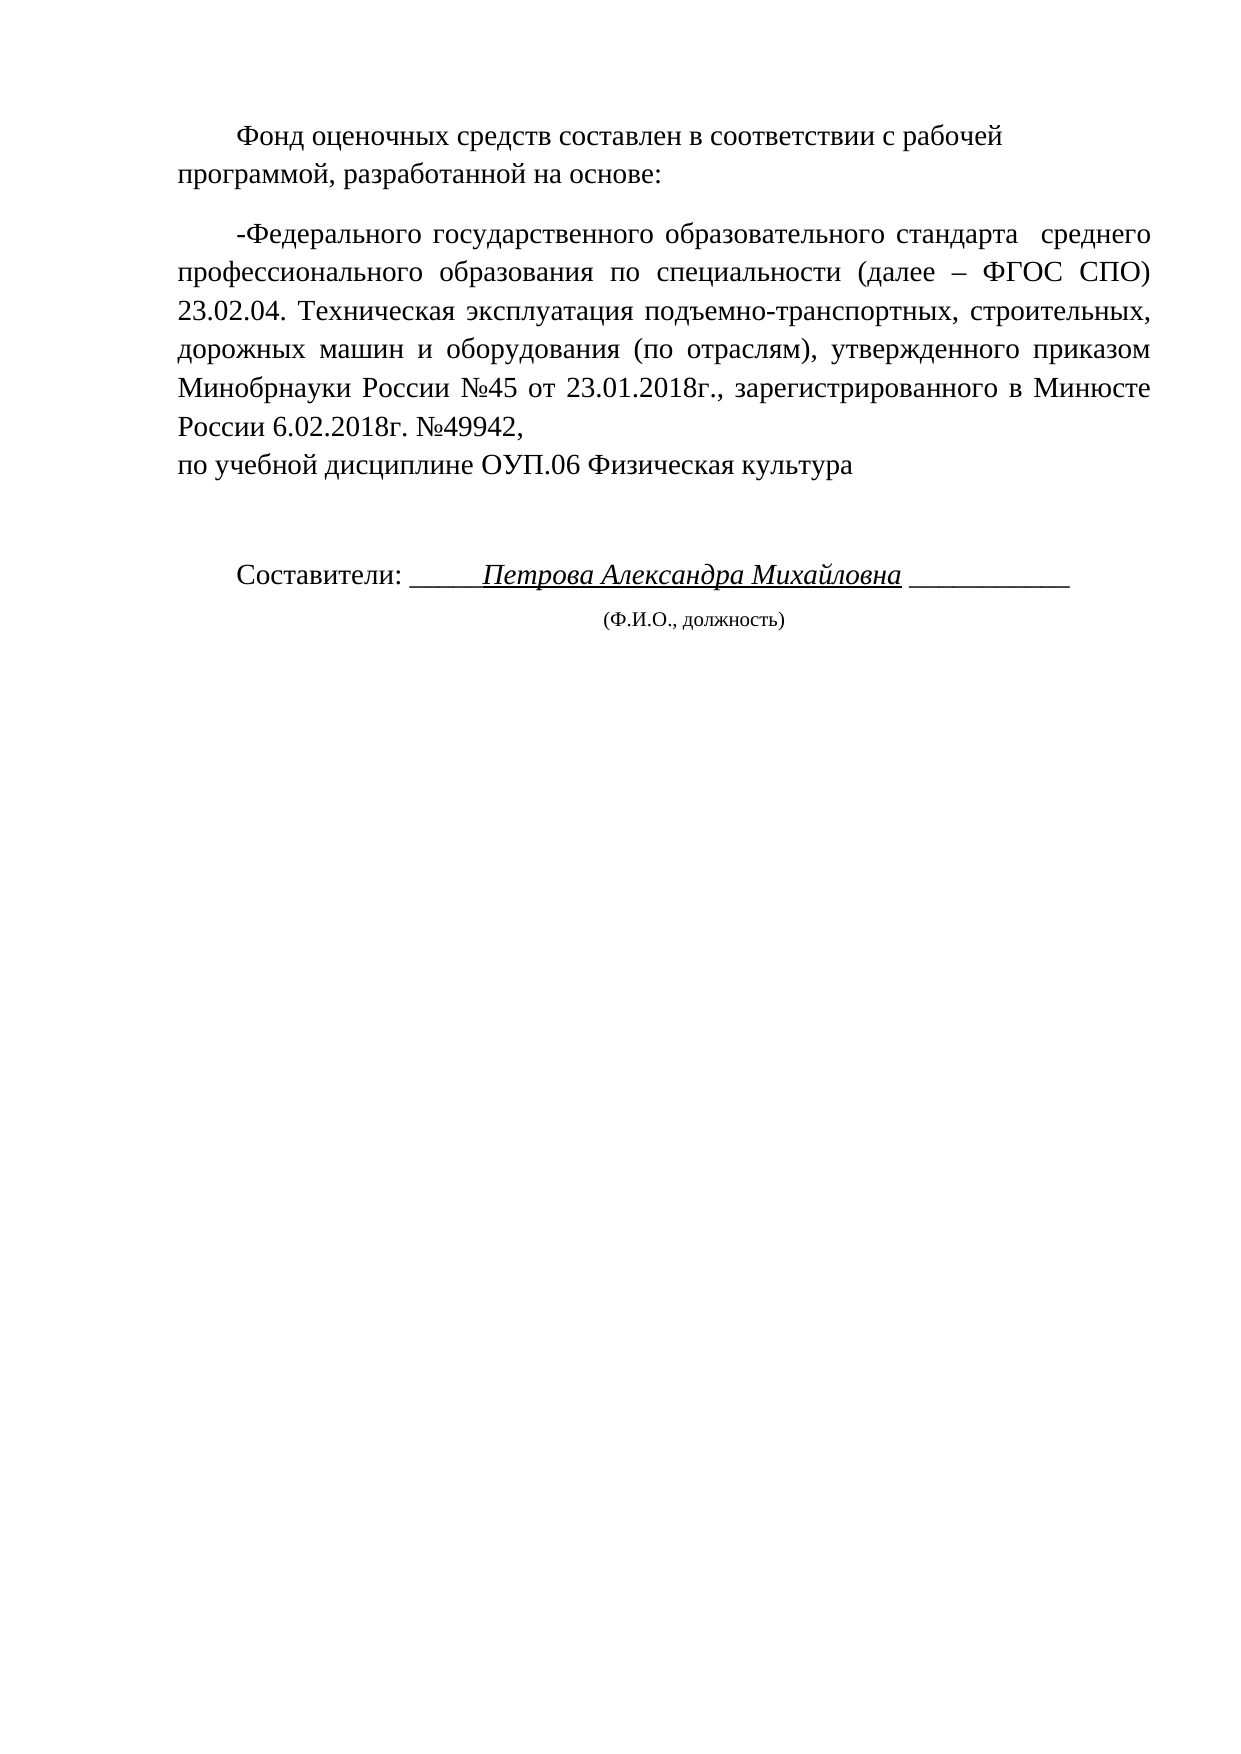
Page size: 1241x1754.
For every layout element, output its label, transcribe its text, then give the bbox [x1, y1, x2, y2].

text (Ф.И.О., должность) [177, 607, 1152, 631]
text по учебной дисциплине ОУП.06 Физическая культура [177, 447, 1152, 481]
text -Федерального государственного образовательного стандарта среднего профессионального образования по специальности (далее – ФГОС СПО) 23.02.04. Техническая эксплуатация подъемно-транспортных, строительных, дорожных машин и оборудования (по отраслям), утвержденного приказом Минобрнауки России №45 от 23.01.2018г., зарегистрированного в Минюсте России 6.02.2018г. №49942, [177, 216, 1152, 442]
text Фонд оценочных средств составлен в соответствии с рабочей программой, разработанной на основе: [177, 118, 1152, 190]
text Составители: _____Петрова Александра Михайловна ___________ [177, 557, 1152, 591]
